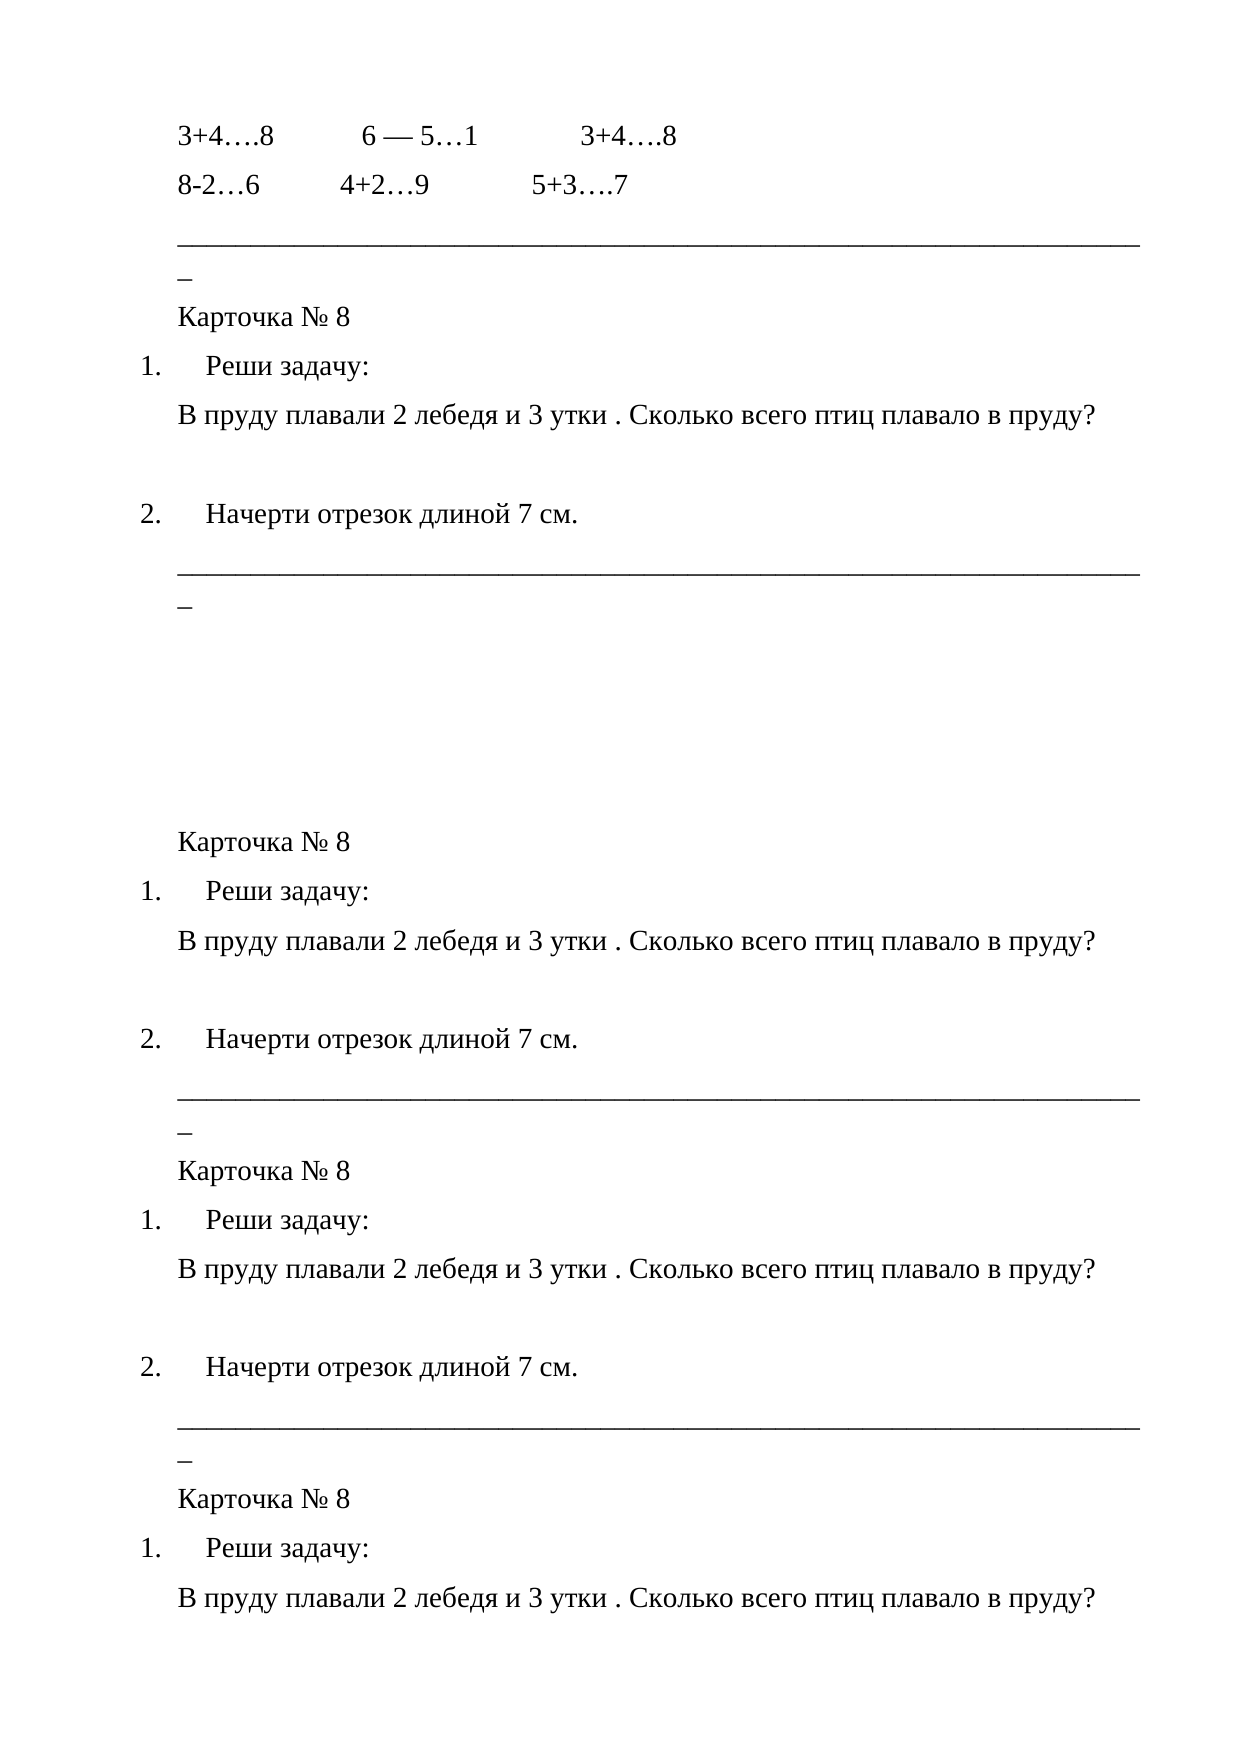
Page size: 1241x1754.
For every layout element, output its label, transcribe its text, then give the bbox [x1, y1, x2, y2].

text 2. Начерти отрезок длиной 7 см. [140, 496, 1152, 529]
text Карточка № 8 [177, 824, 1152, 858]
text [177, 216, 1152, 283]
text ___________________________________________________________________ [177, 1070, 1152, 1137]
text 1. Реши задачу: [140, 1531, 1152, 1564]
text Карточка № 8 [177, 299, 1152, 333]
text 1. Реши задачу: [140, 873, 1152, 907]
text 1. Реши задачу: [140, 1202, 1152, 1236]
text 3+4….8 6 — 5…1 3+4….8 [177, 118, 1152, 152]
text В пруду плавали 2 лебедя и 3 утки . Сколько всего птиц плавало в пруду? [177, 397, 1152, 431]
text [177, 1580, 1152, 1613]
text 8-2…6 4+2…9 5+3….7 [177, 167, 1152, 201]
text 2. Начерти отрезок длиной 7 см. [140, 1349, 1152, 1383]
text 1. Реши задачу: [140, 348, 1152, 382]
text В пруду плавали 2 лебедя и 3 утки . Сколько всего птиц плавало в пруду? [177, 1251, 1152, 1285]
text Карточка № 8 [177, 1153, 1152, 1186]
text В пруду плавали 2 лебедя и 3 утки . Сколько всего птиц плавало в пруду? [177, 923, 1152, 956]
text ___________________________________________________________________ [177, 545, 1152, 612]
text Карточка № 8 [177, 1481, 1152, 1515]
text 2. Начерти отрезок длиной 7 см. [140, 1021, 1152, 1054]
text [177, 1399, 1152, 1466]
